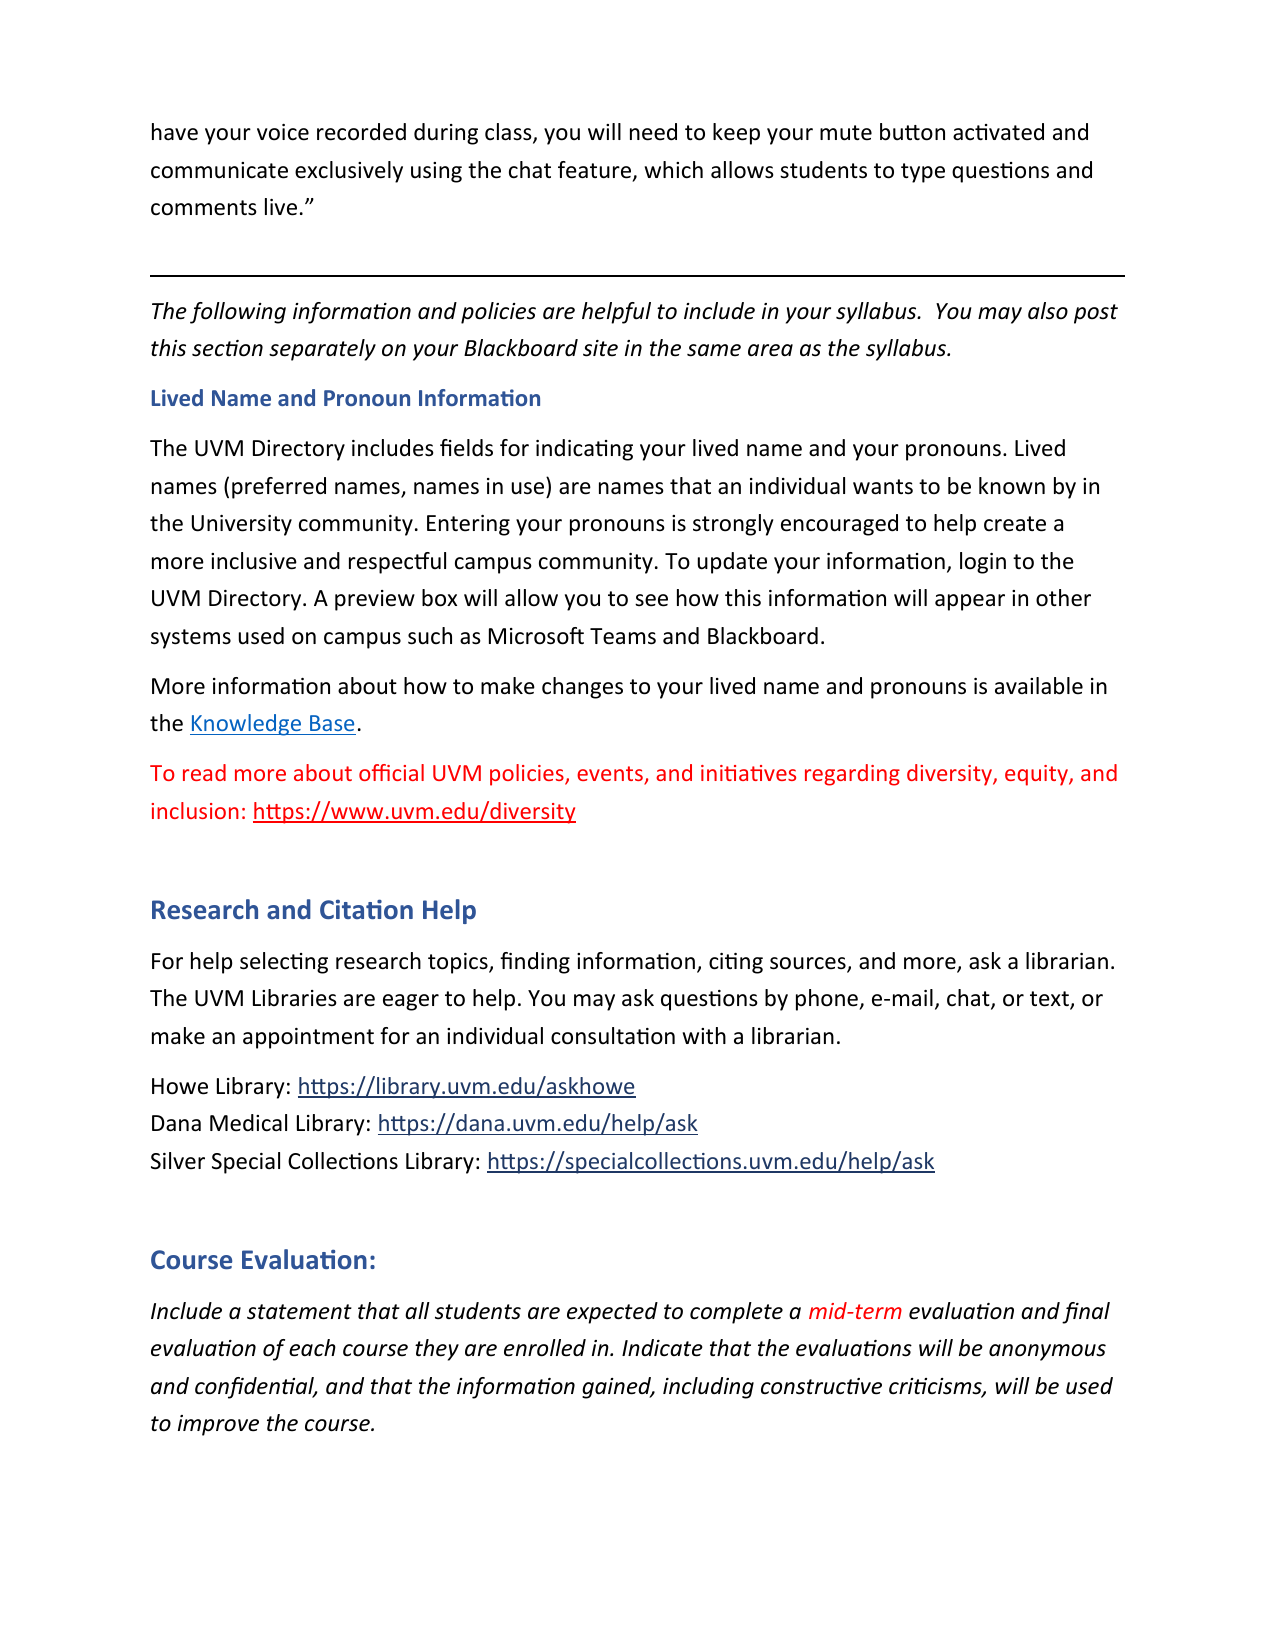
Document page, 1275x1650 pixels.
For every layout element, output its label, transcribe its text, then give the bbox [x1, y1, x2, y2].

subtitle Course Evaluation: [150, 1239, 1125, 1277]
text More information about how to make changes to your lived name and pronouns is available in the Knowledge Base. [150, 664, 1125, 739]
text Include a statement that all students are expected to complete a mid-term evaluation and final evaluation of each course they are enrolled in. Indicate that the evaluations will be anonymous and confidential, and that the information gained, including constructive criticisms, will be used to improve the course. [150, 1289, 1125, 1439]
text The following information and policies are helpful to include in your syllabus. You may also post this section separately on your Blackboard site in the same area as the syllabus. [150, 289, 1125, 364]
text To read more about official UVM policies, events, and initiatives regarding diversity, equity, and inclusion: https://www.uvm.edu/diversity [150, 752, 1125, 827]
text For help selecting research topics, finding information, citing sources, and more, ask a librarian. The UVM Libraries are eager to help. You may ask questions by phone, e-mail, chat, or text, or make an appointment for an individual consultation with a librarian. [150, 939, 1125, 1052]
text Howe Library: https://library.uvm.edu/askhowe Dana Medical Library: https://dana.uvm.edu/help/ask Silver Special Collections Library: https://specialcollections.uvm.edu/help/ask [150, 1064, 1125, 1177]
subtitle Research and Citation Help [150, 889, 1125, 927]
text The UVM Directory includes fields for indicating your lived name and your pronouns. Lived names (preferred names, names in use) are names that an individual wants to be known by in the University community. Entering your pronouns is strongly encouraged to help create a more inclusive and respectful campus community. To update your information, login to the UVM Directory. A preview box will allow you to see how this information will appear in other systems used on campus such as Microsoft Teams and Blackboard. [150, 427, 1125, 652]
text Lived Name and Pronoun Information [150, 377, 1125, 414]
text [150, 111, 1125, 223]
